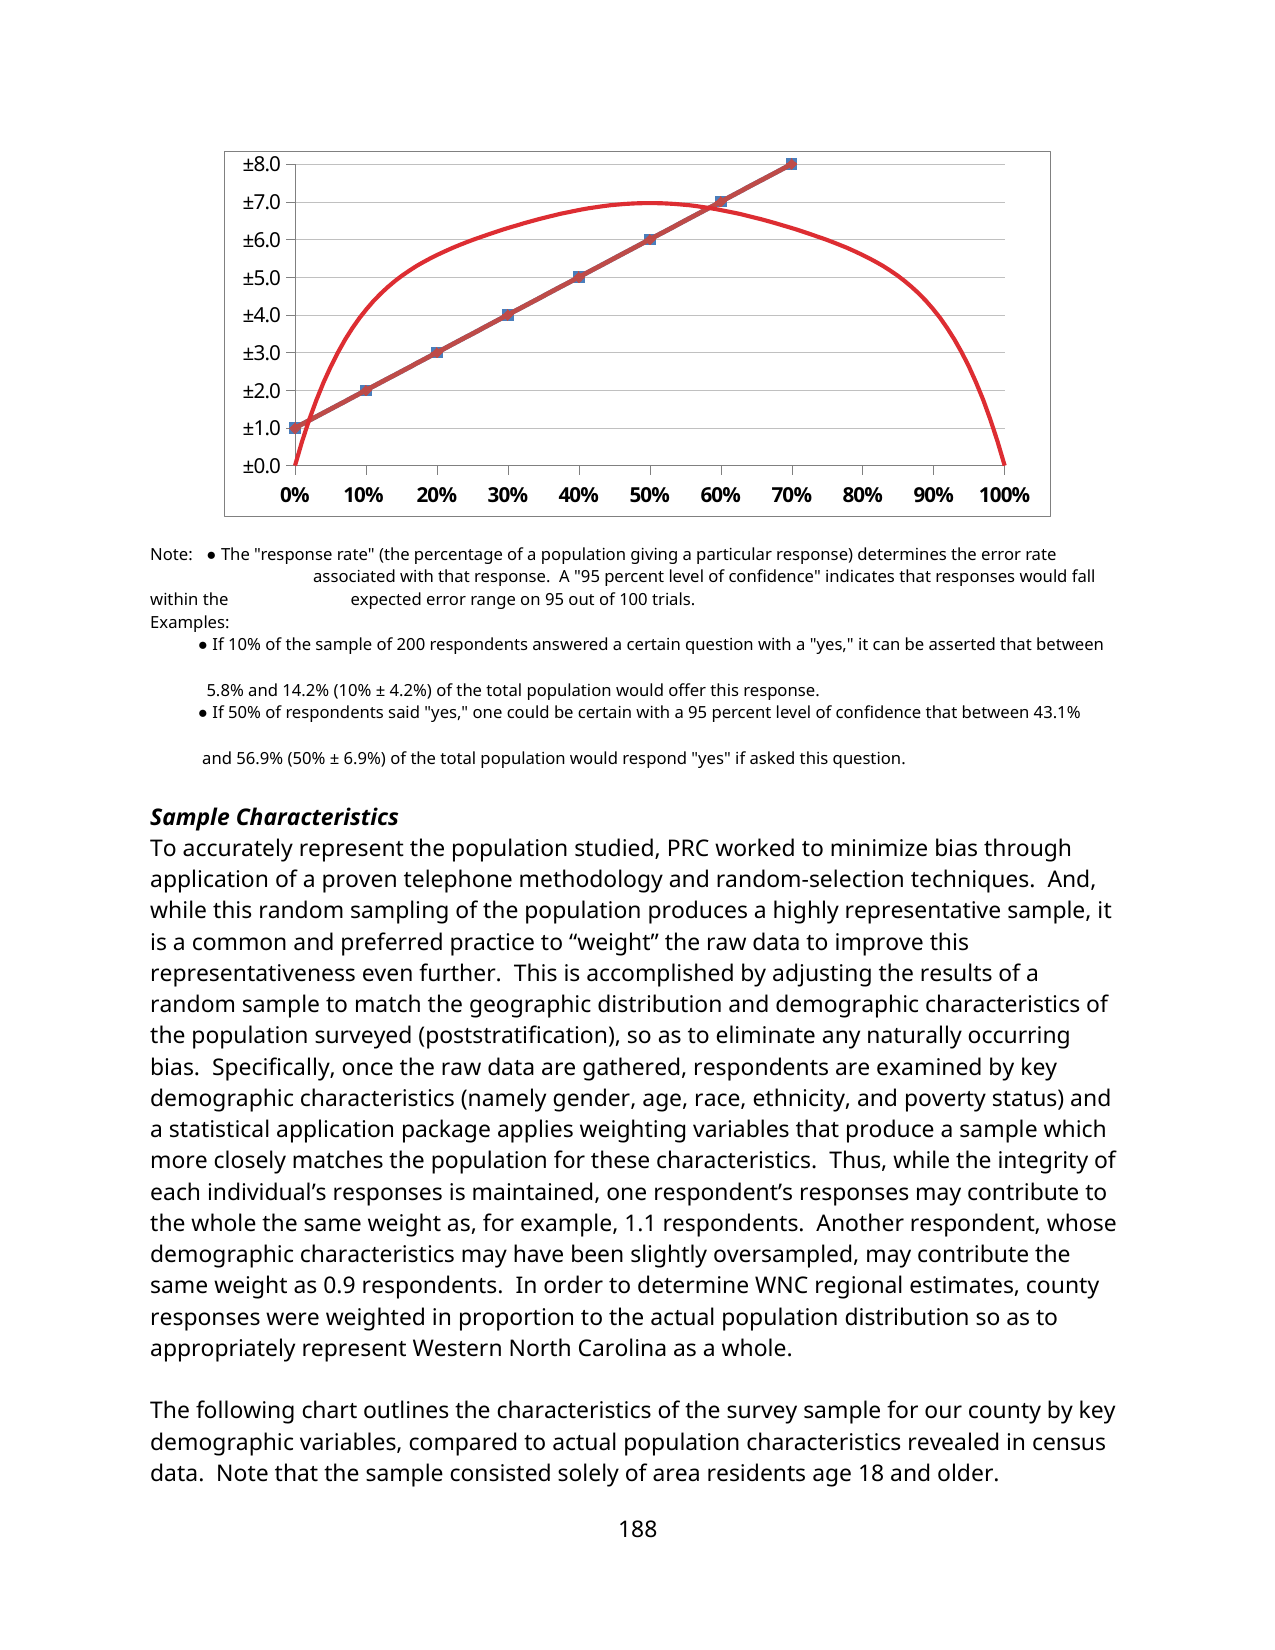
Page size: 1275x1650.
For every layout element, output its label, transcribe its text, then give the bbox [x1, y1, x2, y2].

text ● If 50% of respondents said "yes," one could be certain with a 95 percent level of confidence that between 43.1% [150, 701, 1125, 747]
text 5.8% and 14.2% (10% ± 4.2%) of the total population would offer this response. [150, 678, 1125, 701]
text The following chart outlines the characteristics of the survey sample for our county by key demographic variables, compared to actual population characteristics revealed in census data. Note that the sample consisted solely of area residents age 18 and older. [150, 1394, 1125, 1488]
text and 56.9% (50% ± 6.9%) of the total population would respond "yes" if asked this question. [150, 747, 1125, 769]
subtitle Sample Characteristics [150, 801, 1125, 832]
text Note: ● The "response rate" (the percentage of a population giving a particular response) determines the error rate associated with that response. A "95 percent level of confidence" indicates that responses would fall within the expected error range on 95 out of 100 trials. [150, 542, 1125, 610]
text ● If 10% of the sample of 200 respondents answered a certain question with a "yes," it can be asserted that between [150, 633, 1125, 678]
text Examples: [150, 610, 1125, 633]
text To accurately represent the population studied, PRC worked to minimize bias through application of a proven telephone methodology and random-selection techniques. And, while this random sampling of the population produces a highly representative sample, it is a common and preferred practice to “weight” the raw data to improve this representativeness even further. This is accomplished by adjusting the results of a random sample to match the geographic distribution and demographic characteristics of the population surveyed (poststratification), so as to eliminate any naturally occurring bias. Specifically, once the raw data are gathered, respondents are examined by key demographic characteristics (namely gender, age, race, ethnicity, and poverty status) and a statistical application package applies weighting variables that produce a sample which more closely matches the population for these characteristics. Thus, while the integrity of each individual’s responses is maintained, one respondent’s responses may contribute to the whole the same weight as, for example, 1.1 respondents. Another respondent, whose demographic characteristics may have been slightly oversampled, may contribute the same weight as 0.9 respondents. In order to determine WNC regional estimates, county responses were weighted in proportion to the actual population distribution so as to appropriately represent Western North Carolina as a whole. [150, 832, 1125, 1363]
